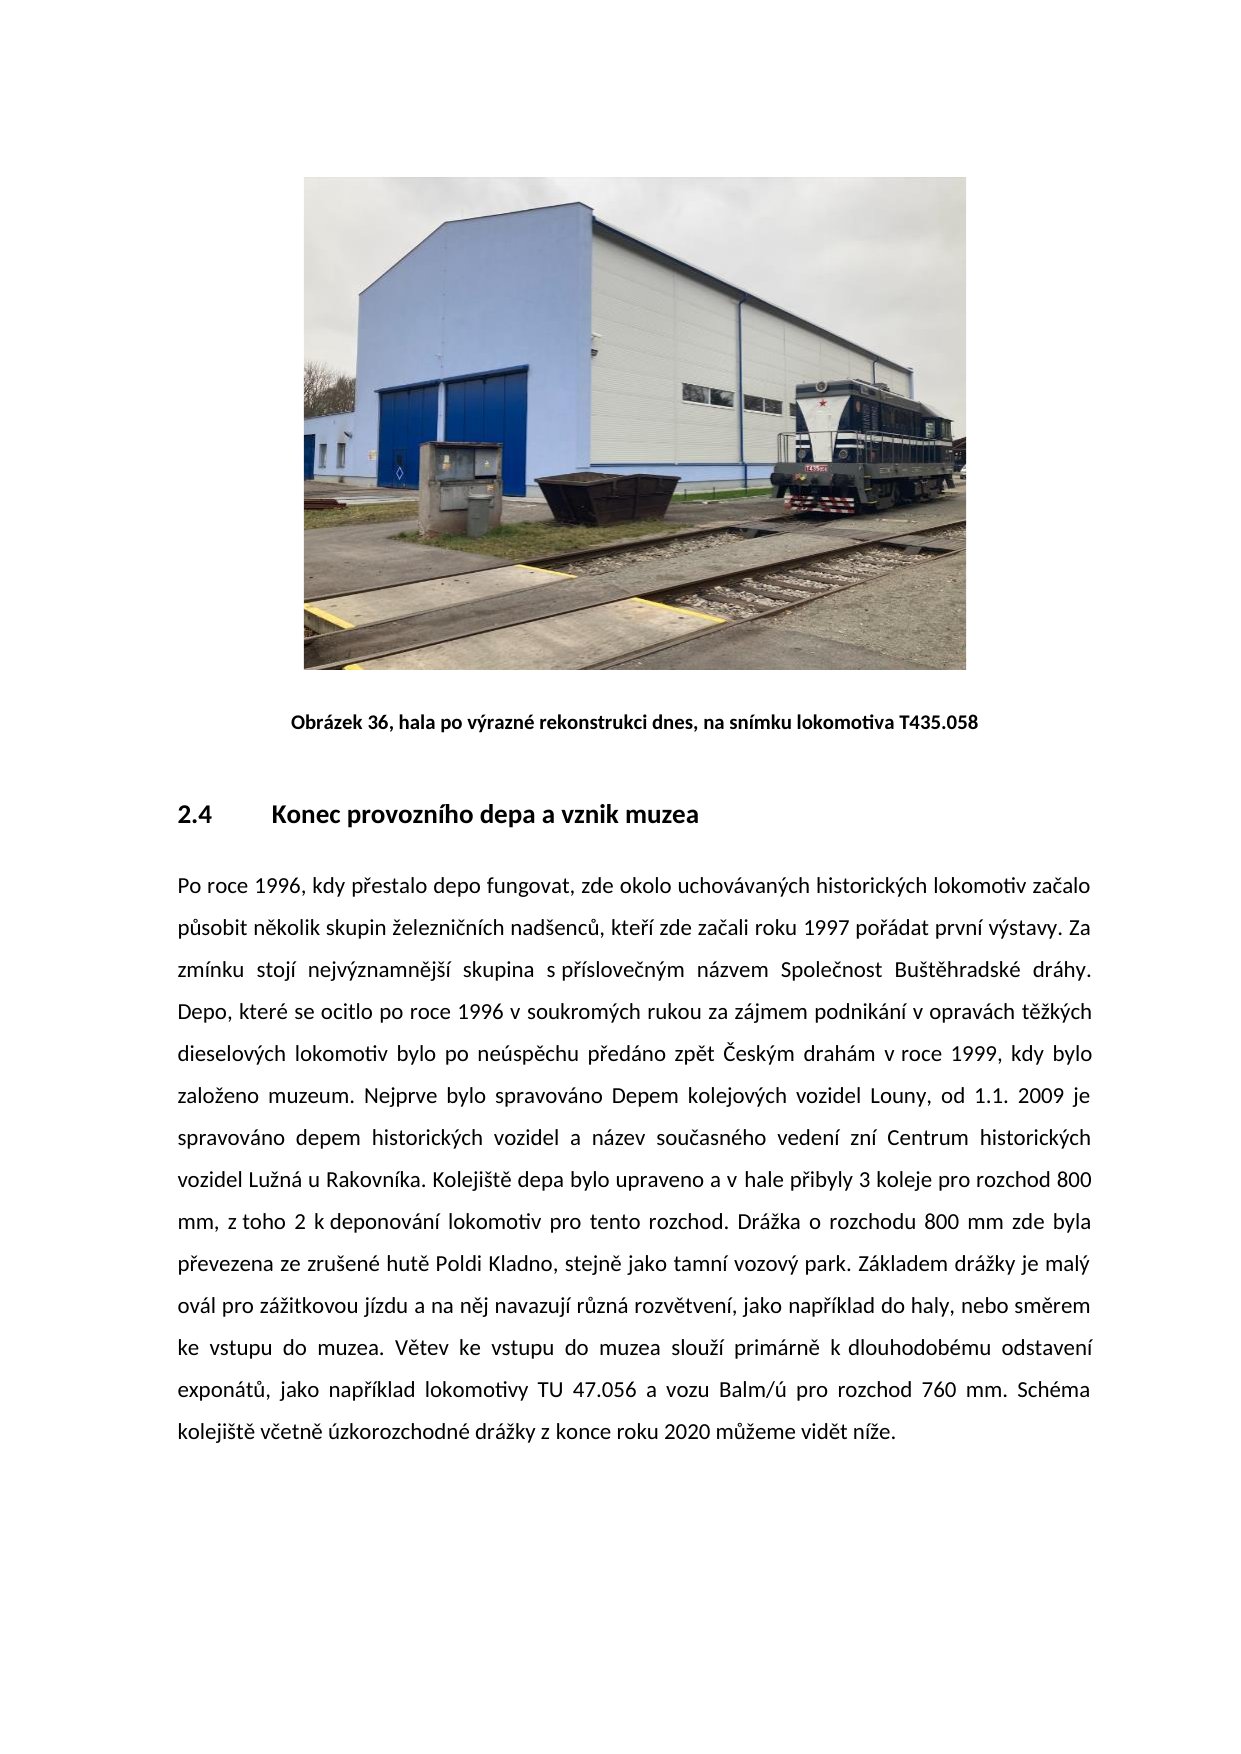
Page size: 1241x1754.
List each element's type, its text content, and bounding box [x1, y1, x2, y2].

subtitle Konec provozního depa a vznik muzea [177, 797, 1092, 830]
text Obrázek 36, hala po výrazné rekonstrukci dnes, na snímku lokomotiva T435.058 [177, 709, 1092, 734]
text Po roce 1996, kdy přestalo depo fungovat, zde okolo uchovávaných historických lokomotiv začalo působit několik skupin železničních nadšenců, kteří zde začali roku 1997 pořádat první výstavy. Za zmínku stojí nejvýznamnější skupina s příslovečným názvem Společnost Buštěhradské dráhy. Depo, které se ocitlo po roce 1996 v soukromých rukou za zájmem podnikání v opravách těžkých dieselových lokomotiv bylo po neúspěchu předáno zpět Českým drahám v roce 1999, kdy bylo založeno muzeum. Nejprve bylo spravováno Depem kolejových vozidel Louny, od 1.1. 2009 je spravováno depem historických vozidel a název současného vedení zní Centrum historických vozidel Lužná u Rakovníka. Kolejiště depa bylo upraveno a v hale přibyly 3 koleje pro rozchod 800 mm, z toho 2 k deponování lokomotiv pro tento rozchod. Drážka o rozchodu 800 mm zde byla převezena ze zrušené hutě Poldi Kladno, stejně jako tamní vozový park. Základem drážky je malý ovál pro zážitkovou jízdu a na něj navazují různá rozvětvení, jako například do haly, nebo směrem ke vstupu do muzea. Větev ke vstupu do muzea slouží primárně k dlouhodobému odstavení exponátů, jako například lokomotivy TU 47.056 a vozu Balm/ú pro rozchod 760 mm. Schéma kolejiště včetně úzkorozchodné drážky z konce roku 2020 můžeme vidět níže. [177, 871, 1092, 1445]
picture [303, 177, 967, 670]
